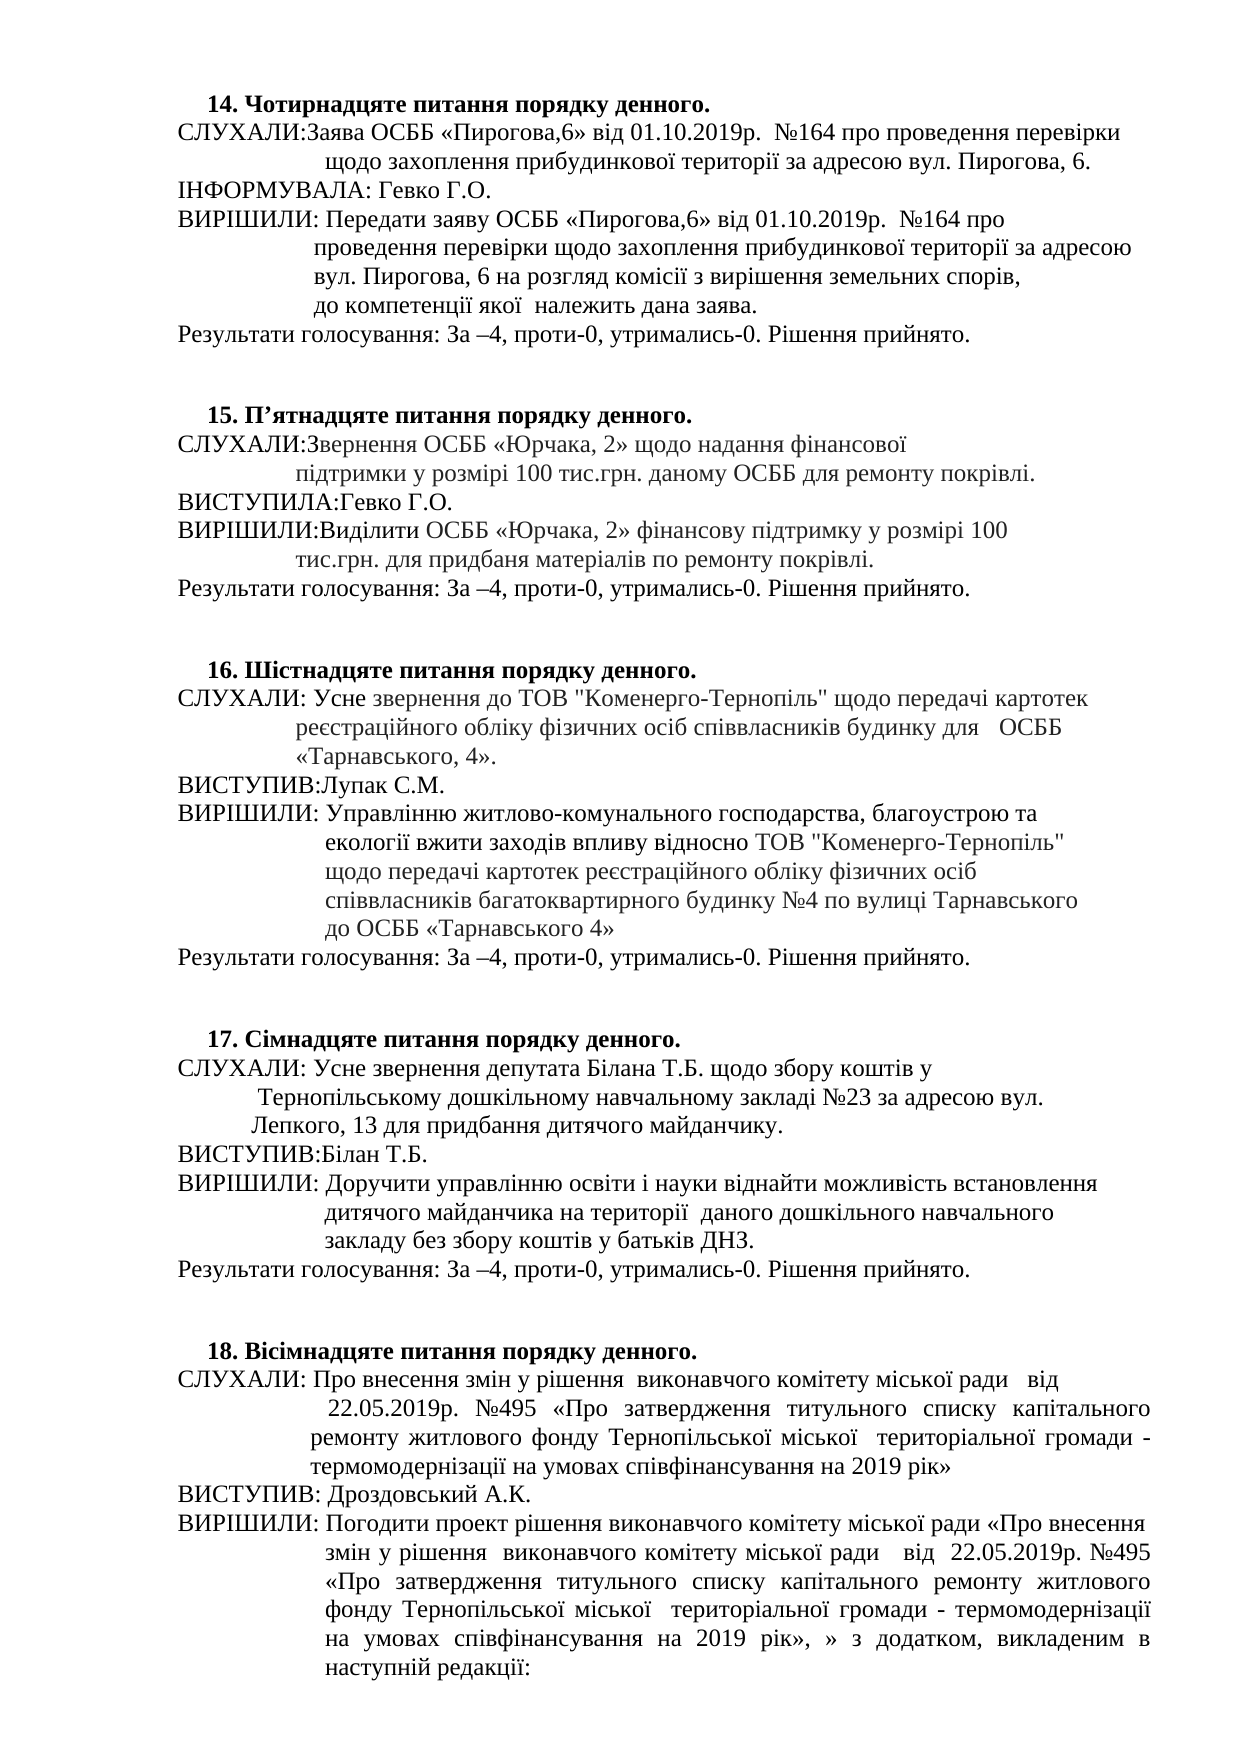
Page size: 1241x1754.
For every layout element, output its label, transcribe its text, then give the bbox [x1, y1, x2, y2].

text ВИРІШИЛИ:Виділити ОСББ «Юрчака, 2» фінансову підтримку у розмірі 100 [177, 515, 1092, 544]
text ВИСТУПИВ:Лупак С.М. [177, 770, 1092, 798]
text Лепкого, 13 для придбання дитячого майданчику. [251, 1110, 1092, 1139]
text СЛУХАЛИ: Усне звернення депутата Білана Т.Б. щодо збору коштів у [177, 1053, 1092, 1082]
subtitle П’ятнадцяте питання порядку денного. [207, 400, 1152, 429]
text СЛУХАЛИ:Заява ОСББ «Пирогова,6» від 01.10.2019р. №164 про проведення перевірки [177, 117, 1152, 146]
text ІНФОРМУВАЛА: Гевко Г.О. [177, 175, 1152, 204]
text ВИСТУПИВ:Білан Т.Б. [177, 1139, 1092, 1168]
text ВИСТУПИВ: Дроздовський А.К. [177, 1479, 1092, 1508]
subtitle ВИРІШИЛИ: Погодити проект рішення виконавчого комітету міської ради «Про внесення [177, 1508, 1152, 1537]
text СЛУХАЛИ:Звернення ОСББ «Юрчака, 2» щодо надання фінансової [177, 429, 1092, 458]
subtitle Вісімнадцяте питання порядку денного. [207, 1336, 1152, 1364]
subtitle Результати голосування: За –4, проти-0, утримались-0. Рішення прийнято. [177, 1254, 1152, 1283]
subtitle Шістнадцяте питання порядку денного. [207, 655, 1152, 683]
text СЛУХАЛИ: Усне звернення до ТОВ "Коменерго-Тернопіль" щодо передачі картотек [177, 683, 1092, 712]
text екології вжити заходів впливу відносно ТОВ "Коменерго-Тернопіль" щодо передачі картотек реєстраційного обліку фізичних осіб співвласників багатоквартирного будинку №4 по вулиці Тарнавського до ОСББ «Тарнавського 4» [325, 827, 1092, 942]
subtitle вул. Пирогова, 6 на розгляд комісії з вирішення земельних спорів, [251, 261, 1152, 290]
text підтримки у розмірі 100 тис.грн. даному ОСББ для ремонту покрівлі. [295, 458, 1092, 487]
text реєстраційного обліку фізичних осіб співвласників будинку для ОСББ «Тарнавського, 4». [295, 712, 1092, 770]
subtitle Чотирнадцяте питання порядку денного. [207, 89, 1152, 117]
subtitle проведення перевірки щодо захоплення прибудинкової території за адресою [251, 232, 1152, 261]
subtitle Результати голосування: За –4, проти-0, утримались-0. Рішення прийнято. [177, 319, 1152, 347]
subtitle до компетенції якої належить дана заява. [251, 290, 1152, 319]
text Тернопільському дошкільному навчальному закладі №23 за адресою вул. [251, 1082, 1092, 1110]
subtitle ВИРІШИЛИ: Доручити управлінню освіти і науки віднайти можливість встановлення [177, 1168, 1152, 1197]
subtitle Результати голосування: За –4, проти-0, утримались-0. Рішення прийнято. [177, 942, 1152, 971]
subtitle ВИРІШИЛИ: Управлінню житлово-комунального господарства, благоустрою та [177, 798, 1152, 827]
subtitle 22.05.2019р. №495 «Про затвердження титульного списку капітального ремонту житлового фонду Тернопільської міської територіальної громади - термомодернізації на умовах співфінансування на 2019 рік» [295, 1393, 1152, 1479]
text ВИРІШИЛИ: Передати заяву ОСББ «Пирогова,6» від 01.10.2019р. №164 про [177, 204, 1152, 232]
subtitle Результати голосування: За –4, проти-0, утримались-0. Рішення прийнято. [177, 573, 1152, 602]
subtitle змін у рішення виконавчого комітету міської ради від 22.05.2019р. №495 «Про затвердження титульного списку капітального ремонту житлового фонду Тернопільської міської територіальної громади - термомодернізації на умовах співфінансування на 2019 рік», » з додатком, викладеним в наступній редакції: [325, 1537, 1152, 1681]
text ВИСТУПИЛА:Гевко Г.О. [177, 487, 1092, 515]
subtitle Сімнадцяте питання порядку денного. [207, 1024, 1152, 1053]
text щодо захоплення прибудинкової території за адресою вул. Пирогова, 6. [251, 146, 1152, 175]
subtitle СЛУХАЛИ: Про внесення змін у рішення виконавчого комітету міської ради від [177, 1364, 1152, 1393]
text тис.грн. для придбаня матеріалів по ремонту покрівлі. [295, 544, 1092, 573]
text дитячого майданчика на території даного дошкільного навчального закладу без збору коштів у батьків ДНЗ. [324, 1197, 1092, 1254]
